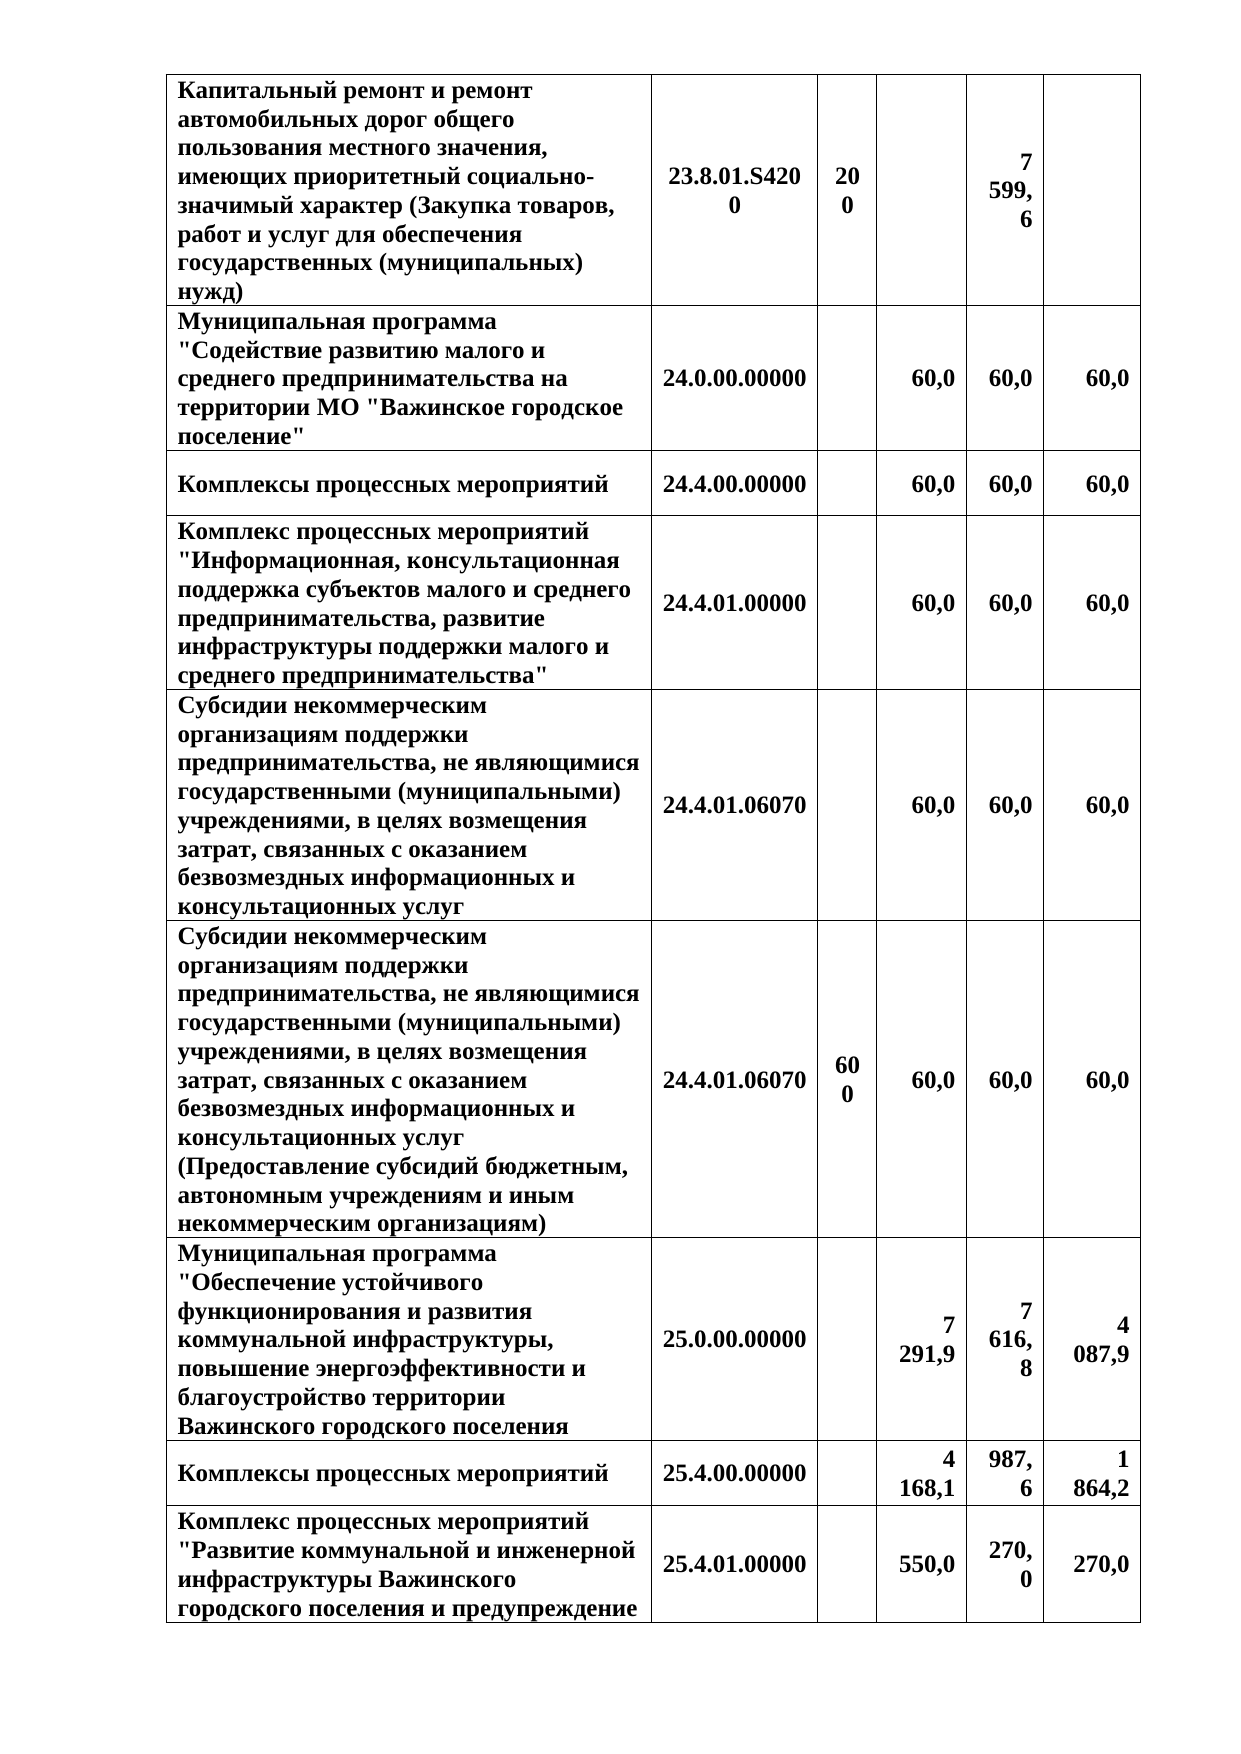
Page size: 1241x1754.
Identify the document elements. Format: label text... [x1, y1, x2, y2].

table_cell 24.4.00.00000 [652, 451, 817, 515]
table_cell 25.0.00.00000 [652, 1238, 817, 1439]
table_cell 60,0 [877, 516, 966, 689]
table_cell 4 168,1 [877, 1441, 966, 1505]
table_cell Субсидии некоммерческим организациям поддержки предпринимательства, не являющимися государственными (муниципальными) учреждениями, в целях возмещения затрат, связанных с оказанием безвозмездных информационных и консультационных услуг (Предоставление субсидий бюджетным, автономным учреждениям и иным некоммерческим организациям) [167, 921, 651, 1237]
table_cell [818, 1441, 876, 1505]
table_cell [818, 1238, 876, 1439]
table_cell Муниципальная программа "Обеспечение устойчивого функционирования и развития коммунальной инфраструктуры, повышение энергоэффективности и благоустройство территории Важинского городского поселения [167, 1238, 651, 1439]
table_cell 1 864,2 [1044, 1441, 1140, 1505]
table_cell Субсидии некоммерческим организациям поддержки предпринимательства, не являющимися государственными (муниципальными) учреждениями, в целях возмещения затрат, связанных с оказанием безвозмездных информационных и консультационных услуг [167, 690, 651, 920]
table_cell 270,0 [967, 1506, 1043, 1622]
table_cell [167, 1506, 651, 1622]
table_cell [818, 1506, 876, 1622]
table_cell 60,0 [967, 306, 1043, 450]
table_cell Комплексы процессных мероприятий [167, 451, 651, 515]
table_cell 25.4.00.00000 [652, 1441, 817, 1505]
table_cell 600 [818, 921, 876, 1237]
table_cell 23.8.01.S4200 [652, 75, 817, 305]
table_cell 200 [818, 75, 876, 305]
table_cell 24.4.01.06070 [652, 921, 817, 1237]
table_cell 60,0 [877, 690, 966, 920]
table_cell Капитальный ремонт и ремонт автомобильных дорог общего пользования местного значения, имеющих приоритетный социально-значимый характер (Закупка товаров, работ и услуг для обеспечения государственных (муниципальных) нужд) [167, 75, 651, 305]
table_cell [877, 75, 966, 305]
table_cell Комплексы процессных мероприятий [167, 1441, 651, 1505]
table_cell 7 599,6 [967, 75, 1043, 305]
table_cell 60,0 [877, 451, 966, 515]
table_cell Комплекс процессных мероприятий "Информационная, консультационная поддержка субъектов малого и среднего предпринимательства, развитие инфраструктуры поддержки малого и среднего предпринимательства" [167, 516, 651, 689]
table_cell 60,0 [967, 690, 1043, 920]
table_cell 24.4.01.00000 [652, 516, 817, 689]
table_cell 7 616,8 [967, 1238, 1043, 1439]
table_cell 60,0 [1044, 516, 1140, 689]
table_cell Муниципальная программа "Содействие развитию малого и среднего предпринимательства на территории МО "Важинское городское поселение" [167, 306, 651, 450]
table_cell 550,0 [877, 1506, 966, 1622]
table_cell 60,0 [967, 451, 1043, 515]
table_cell 7 291,9 [877, 1238, 966, 1439]
table_cell 25.4.01.00000 [652, 1506, 817, 1622]
table_cell 60,0 [967, 921, 1043, 1237]
table_cell 60,0 [967, 516, 1043, 689]
table_cell 24.4.01.06070 [652, 690, 817, 920]
table_cell 270,0 [1044, 1506, 1140, 1622]
table_cell 60,0 [1044, 921, 1140, 1237]
table_cell 60,0 [1044, 451, 1140, 515]
table_cell 24.0.00.00000 [652, 306, 817, 450]
table_cell [818, 451, 876, 515]
table_cell [818, 306, 876, 450]
table_cell [1044, 75, 1140, 305]
table_cell 60,0 [877, 306, 966, 450]
table_cell 60,0 [1044, 306, 1140, 450]
table_cell 4 087,9 [1044, 1238, 1140, 1439]
table_cell [818, 516, 876, 689]
table_cell 60,0 [1044, 690, 1140, 920]
table_cell 987,6 [967, 1441, 1043, 1505]
table_cell [818, 690, 876, 920]
table_cell 60,0 [877, 921, 966, 1237]
